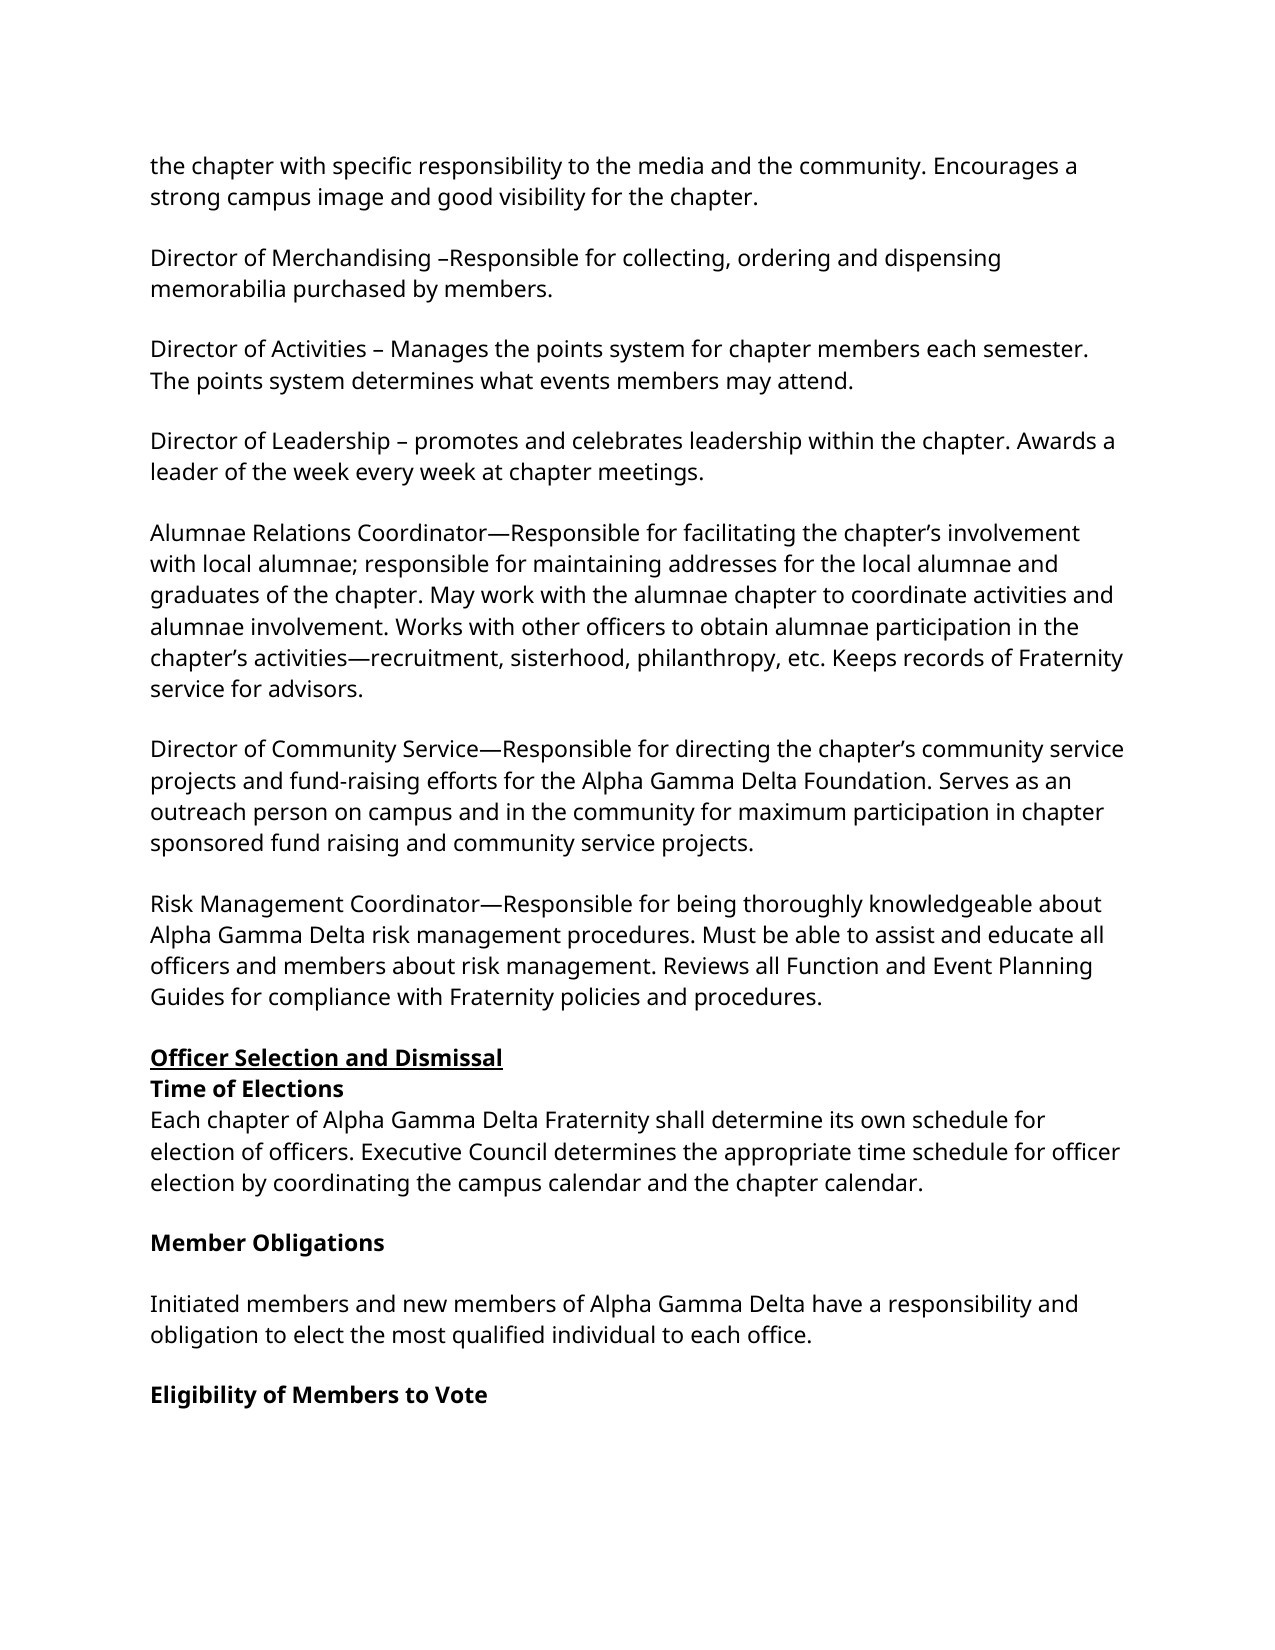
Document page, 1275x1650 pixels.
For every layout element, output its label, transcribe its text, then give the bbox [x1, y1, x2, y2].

text Member Obligations [150, 1227, 1125, 1258]
text Officer Selection and Dismissal Time of Elections Each chapter of Alpha Gamma Delta Fraternity shall determine its own schedule for election of officers. Executive Council determines the appropriate time schedule for officer election by coordinating the campus calendar and the chapter calendar. [150, 1042, 1125, 1198]
text Director of Leadership – promotes and celebrates leadership within the chapter. Awards a leader of the week every week at chapter meetings. [150, 425, 1125, 487]
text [150, 150, 1125, 212]
text Director of Activities – Manages the points system for chapter members each semester. The points system determines what events members may attend. [150, 333, 1125, 396]
text Director of Community Service—Responsible for directing the chapter’s community service projects and fund-raising efforts for the Alpha Gamma Delta Foundation. Serves as an outreach person on campus and in the community for maximum participation in chapter sponsored fund raising and community service projects. [150, 733, 1125, 858]
text Director of Merchandising –Responsible for collecting, ordering and dispensing memorabilia purchased by members. [150, 242, 1125, 304]
text Alumnae Relations Coordinator—Responsible for facilitating the chapter’s involvement with local alumnae; responsible for maintaining addresses for the local alumnae and graduates of the chapter. May work with the alumnae chapter to coordinate activities and alumnae involvement. Works with other officers to obtain alumnae participation in the chapter’s activities—recruitment, sisterhood, philanthropy, etc. Keeps records of Fraternity service for advisors. [150, 517, 1125, 704]
text Eligibility of Members to Vote [150, 1379, 1125, 1410]
text Risk Management Coordinator—Responsible for being thoroughly knowledgeable about Alpha Gamma Delta risk management procedures. Must be able to assist and educate all officers and members about risk management. Reviews all Function and Event Planning Guides for compliance with Fraternity policies and procedures. [150, 887, 1125, 1012]
text Initiated members and new members of Alpha Gamma Delta have a responsibility and obligation to elect the most qualified individual to each office. [150, 1287, 1125, 1350]
